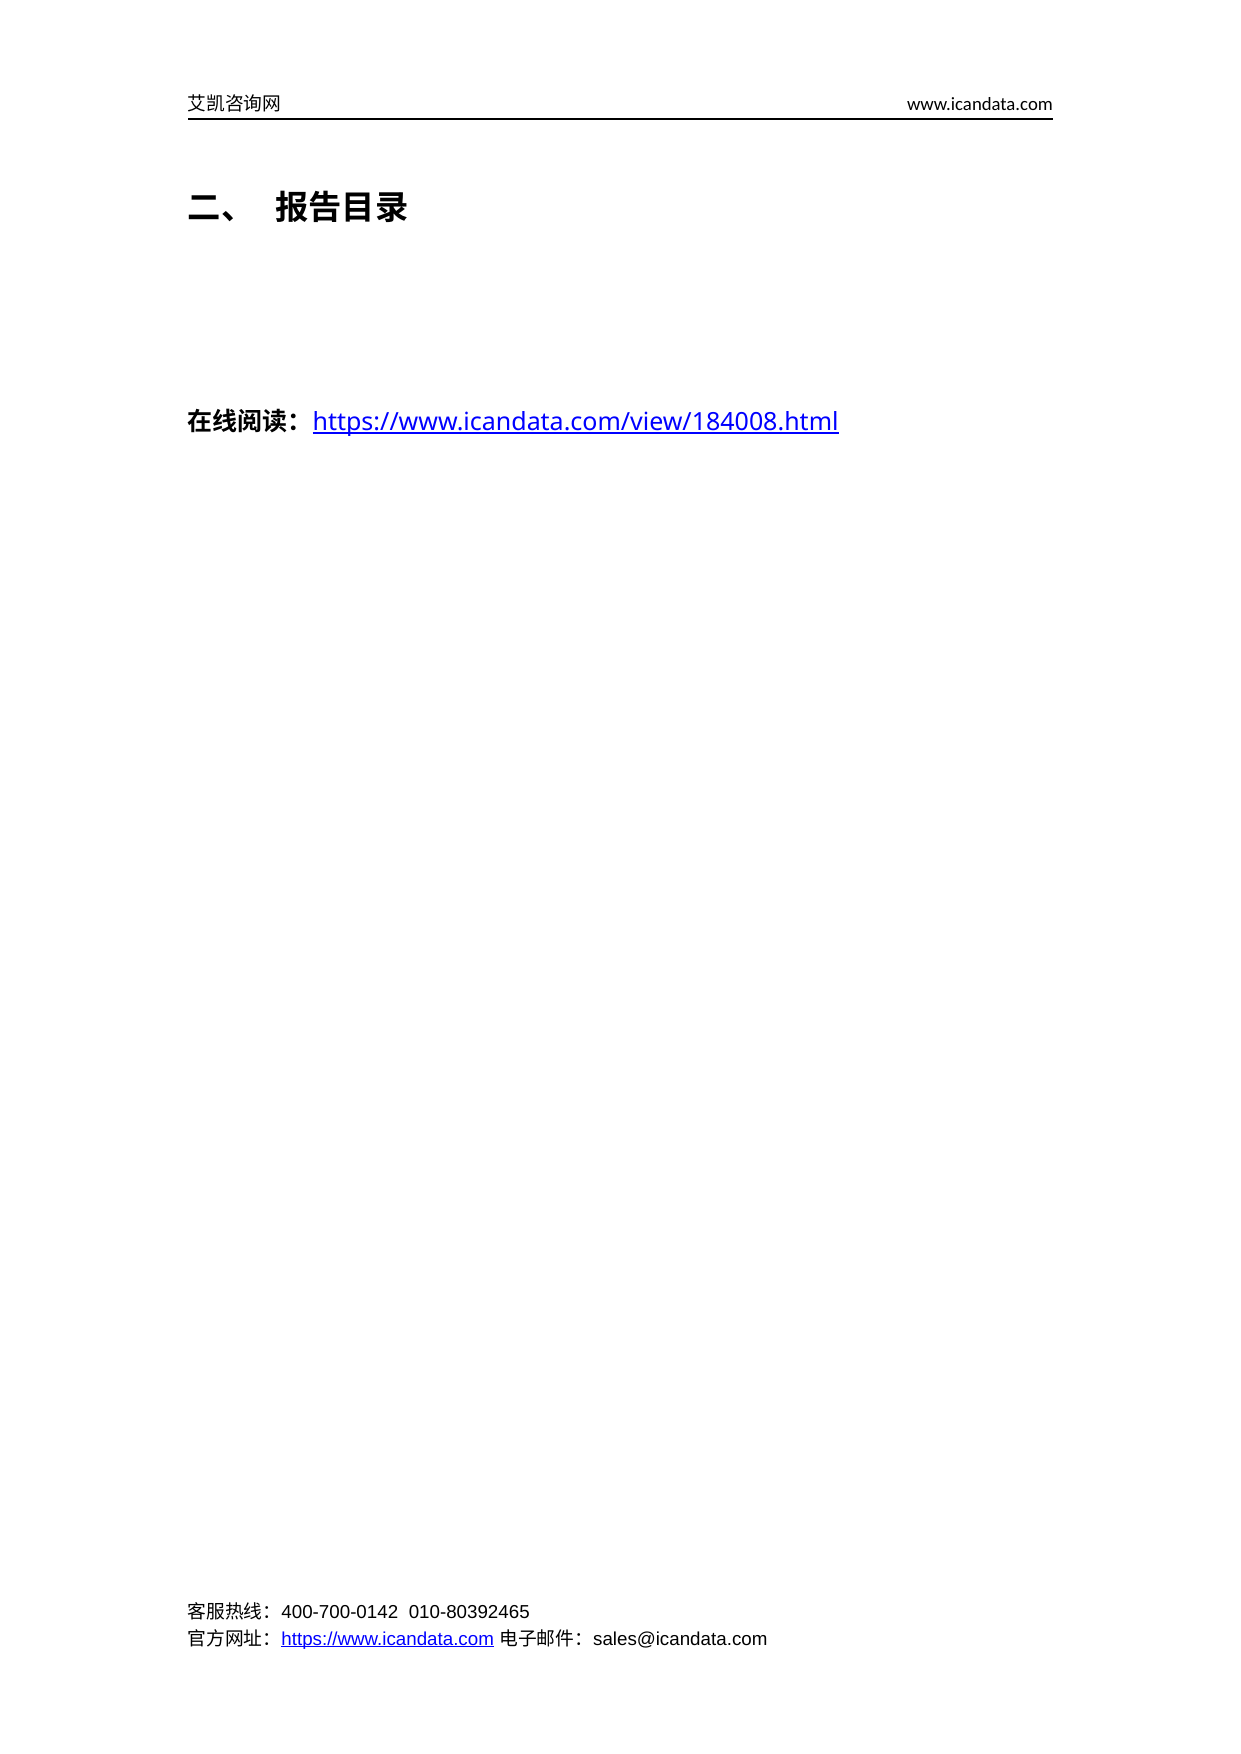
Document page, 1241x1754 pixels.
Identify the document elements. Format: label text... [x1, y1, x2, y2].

text 在线阅读：https://www.icandata.com/view/184008.html [187, 387, 1053, 452]
subtitle 报告目录 [187, 172, 1053, 237]
